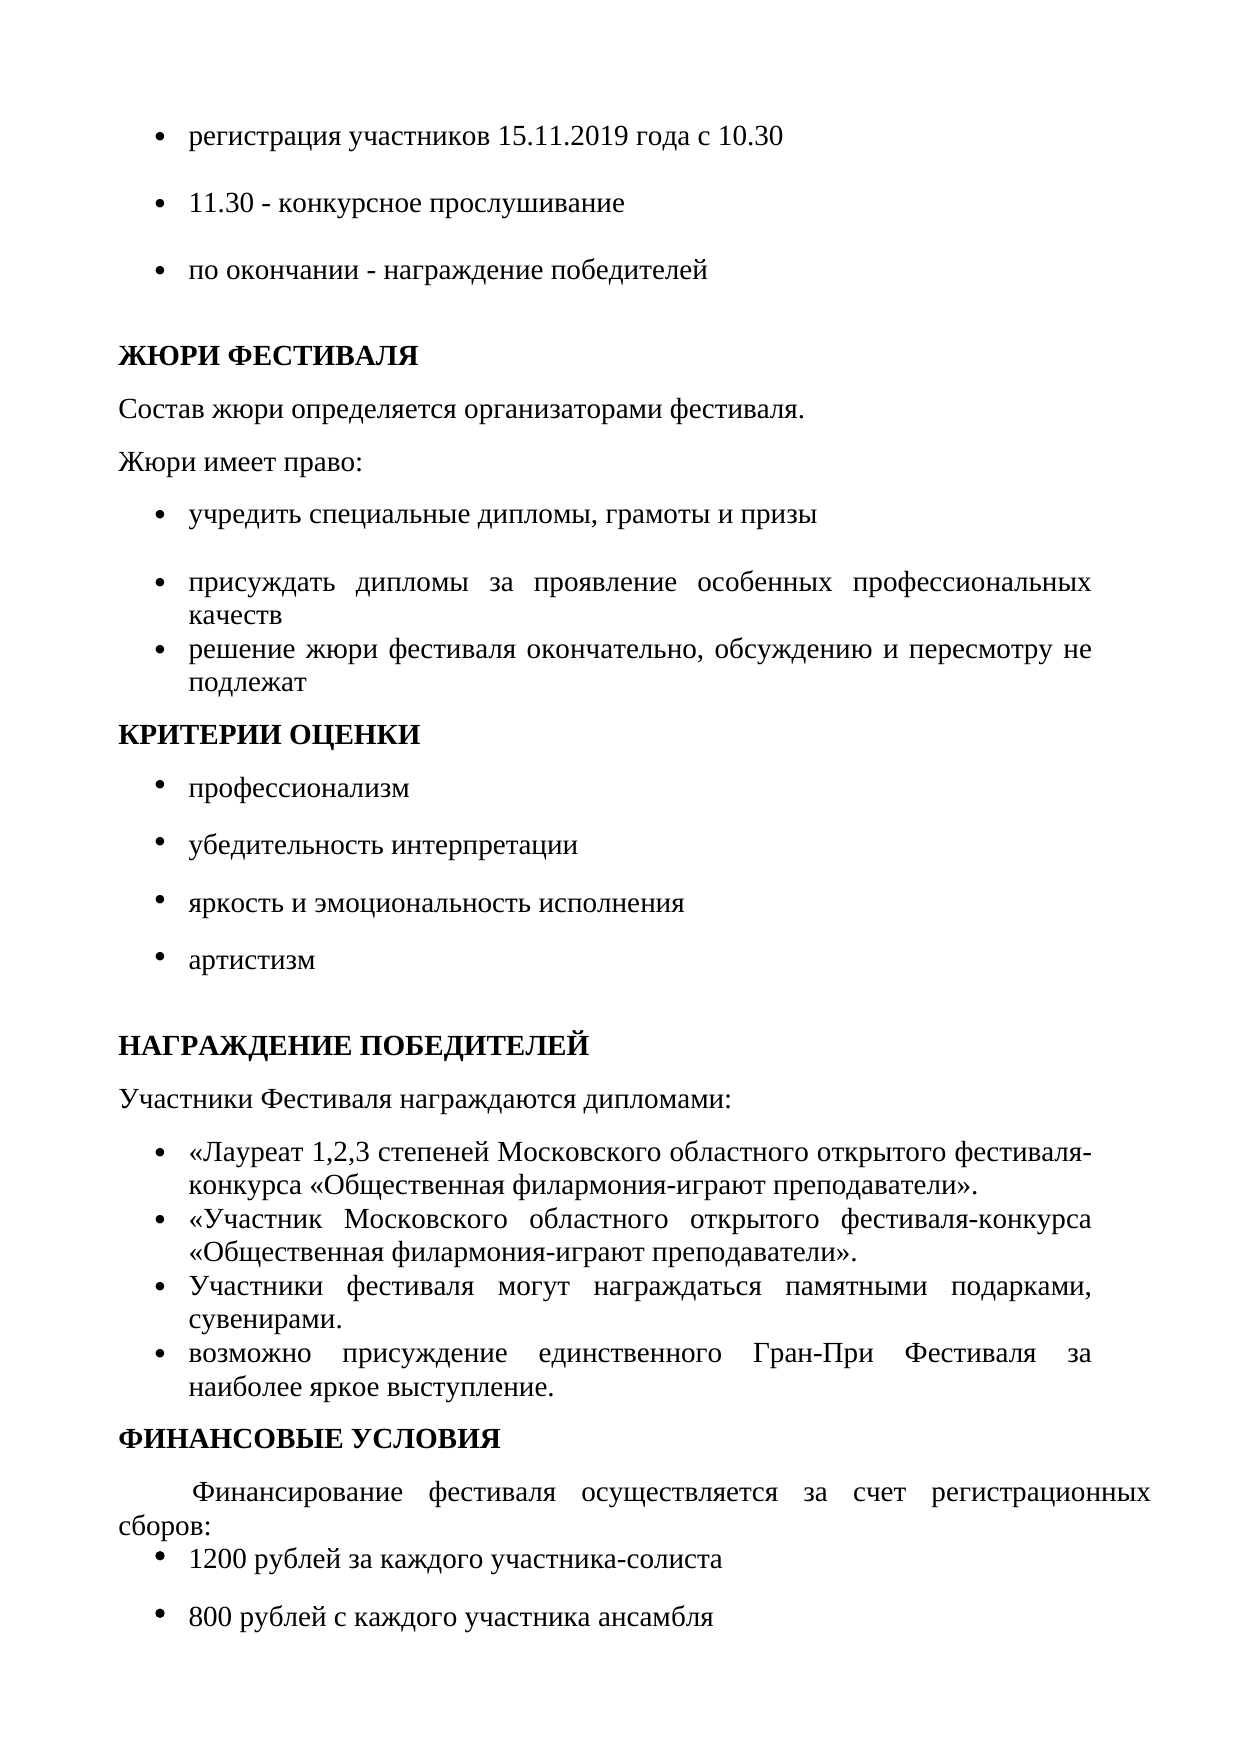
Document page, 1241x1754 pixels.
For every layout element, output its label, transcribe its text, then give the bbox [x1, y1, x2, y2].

table_header учредить специальные дипломы, грамоты и призы [177, 497, 1104, 564]
table_cell «Участник Московского областного открытого фестиваля-конкурса «Общественная филармония-играют преподаватели». [177, 1201, 1104, 1268]
table_cell [107, 1335, 177, 1402]
table_cell [107, 885, 177, 942]
text НАГРАЖДЕНИЕ ПОБЕДИТЕЛЕЙ [118, 1028, 1152, 1062]
table_cell решение жюри фестиваля окончательно, обсуждению и пересмотру не подлежат [177, 631, 1104, 698]
table_cell [107, 118, 177, 185]
table_cell [107, 631, 177, 698]
table_cell регистрация участников 15.11.2019 года с 10.30 [177, 118, 1104, 185]
table_header [107, 1134, 177, 1201]
table_cell [107, 185, 177, 252]
text Состав жюри определяется организаторами фестиваля. [118, 391, 1152, 425]
text Участники Фестиваля награждаются дипломами: [118, 1081, 1152, 1115]
text Жюри имеет право: [118, 444, 1152, 477]
table_cell [107, 252, 177, 319]
table_cell яркость и эмоциональность исполнения [177, 885, 1104, 942]
table_cell возможно присуждение единственного Гран-При Фестиваля за наиболее яркое выступление. [177, 1335, 1104, 1402]
table_cell [107, 1201, 177, 1268]
table_cell артистизм [177, 942, 1104, 1000]
table_cell по окончании - награждение победителей [177, 252, 1104, 319]
table_cell [107, 942, 177, 1000]
table_cell 11.30 - конкурсное прослушивание [177, 185, 1104, 252]
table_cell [177, 1599, 1104, 1632]
table_header [107, 1541, 177, 1599]
text ЖЮРИ ФЕСТИВАЛЯ [118, 338, 1147, 372]
table_cell [107, 564, 177, 631]
table_cell Участники фестиваля могут награждаться памятными подарками, сувенирами. [177, 1268, 1104, 1335]
text КРИТЕРИИ ОЦЕНКИ [118, 717, 1147, 751]
table_cell [107, 827, 177, 885]
table_header [107, 770, 177, 827]
table_cell [107, 1268, 177, 1335]
table_cell [107, 1599, 177, 1632]
text ФИНАНСОВЫЕ УСЛОВИЯ [118, 1421, 1147, 1455]
table_header «Лауреат 1,2,3 степеней Московского областного открытого фестиваля-конкурса «Общественная филармония-играют преподаватели». [177, 1134, 1104, 1201]
text Финансирование фестиваля осуществляется за счет регистрационных сборов: [118, 1474, 1152, 1541]
table_header 1200 рублей за каждого участника-солиста [177, 1541, 1104, 1599]
table_header [107, 497, 177, 564]
table_cell убедительность интерпретации [177, 827, 1104, 885]
table_cell присуждать дипломы за проявление особенных профессиональных качеств [177, 564, 1104, 631]
table_header профессионализм [177, 770, 1104, 827]
